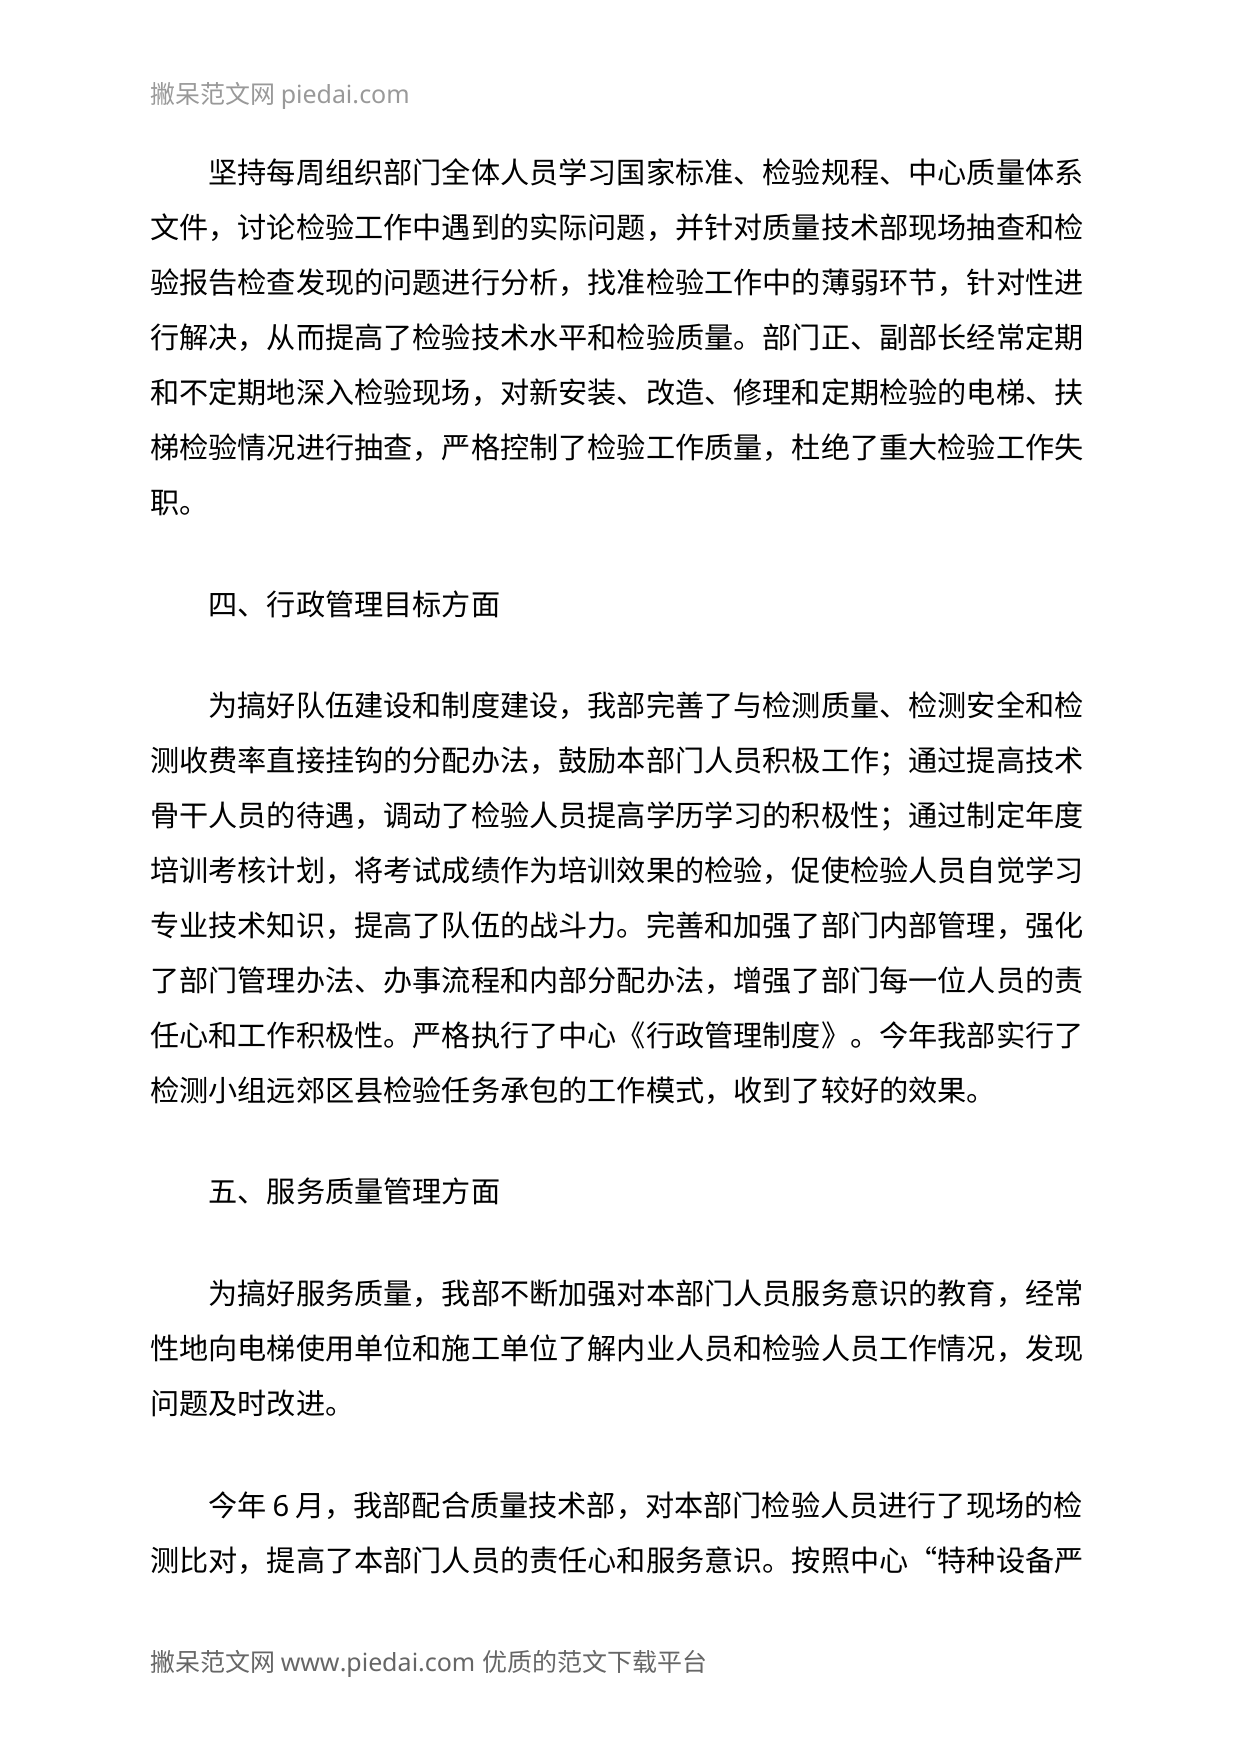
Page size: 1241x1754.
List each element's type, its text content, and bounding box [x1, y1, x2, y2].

text 为搞好服务质量，我部不断加强对本部门人员服务意识的教育，经常性地向电梯使用单位和施工单位了解内业人员和检验人员工作情况，发现问题及时改进。 [150, 1271, 1090, 1423]
text 四、行政管理目标方面 [150, 581, 1090, 623]
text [150, 1482, 1090, 1579]
text 五、服务质量管理方面 [150, 1169, 1090, 1211]
text 坚持每周组织部门全体人员学习国家标准、检验规程、中心质量体系文件，讨论检验工作中遇到的实际问题，并针对质量技术部现场抽查和检验报告检查发现的问题进行分析，找准检验工作中的薄弱环节，针对性进行解决，从而提高了检验技术水平和检验质量。部门正、副部长经常定期和不定期地深入检验现场，对新安装、改造、修理和定期检验的电梯、扶梯检验情况进行抽查，严格控制了检验工作质量，杜绝了重大检验工作失职。 [150, 150, 1090, 522]
text 为搞好队伍建设和制度建设，我部完善了与检测质量、检测安全和检测收费率直接挂钩的分配办法，鼓励本部门人员积极工作；通过提高技术骨干人员的待遇，调动了检验人员提高学历学习的积极性；通过制定年度培训考核计划，将考试成绩作为培训效果的检验，促使检验人员自觉学习专业技术知识，提高了队伍的战斗力。完善和加强了部门内部管理，强化了部门管理办法、办事流程和内部分配办法，增强了部门每一位人员的责任心和工作积极性。严格执行了中心《行政管理制度》。今年我部实行了检测小组远郊区县检验任务承包的工作模式，收到了较好的效果。 [150, 683, 1090, 1109]
